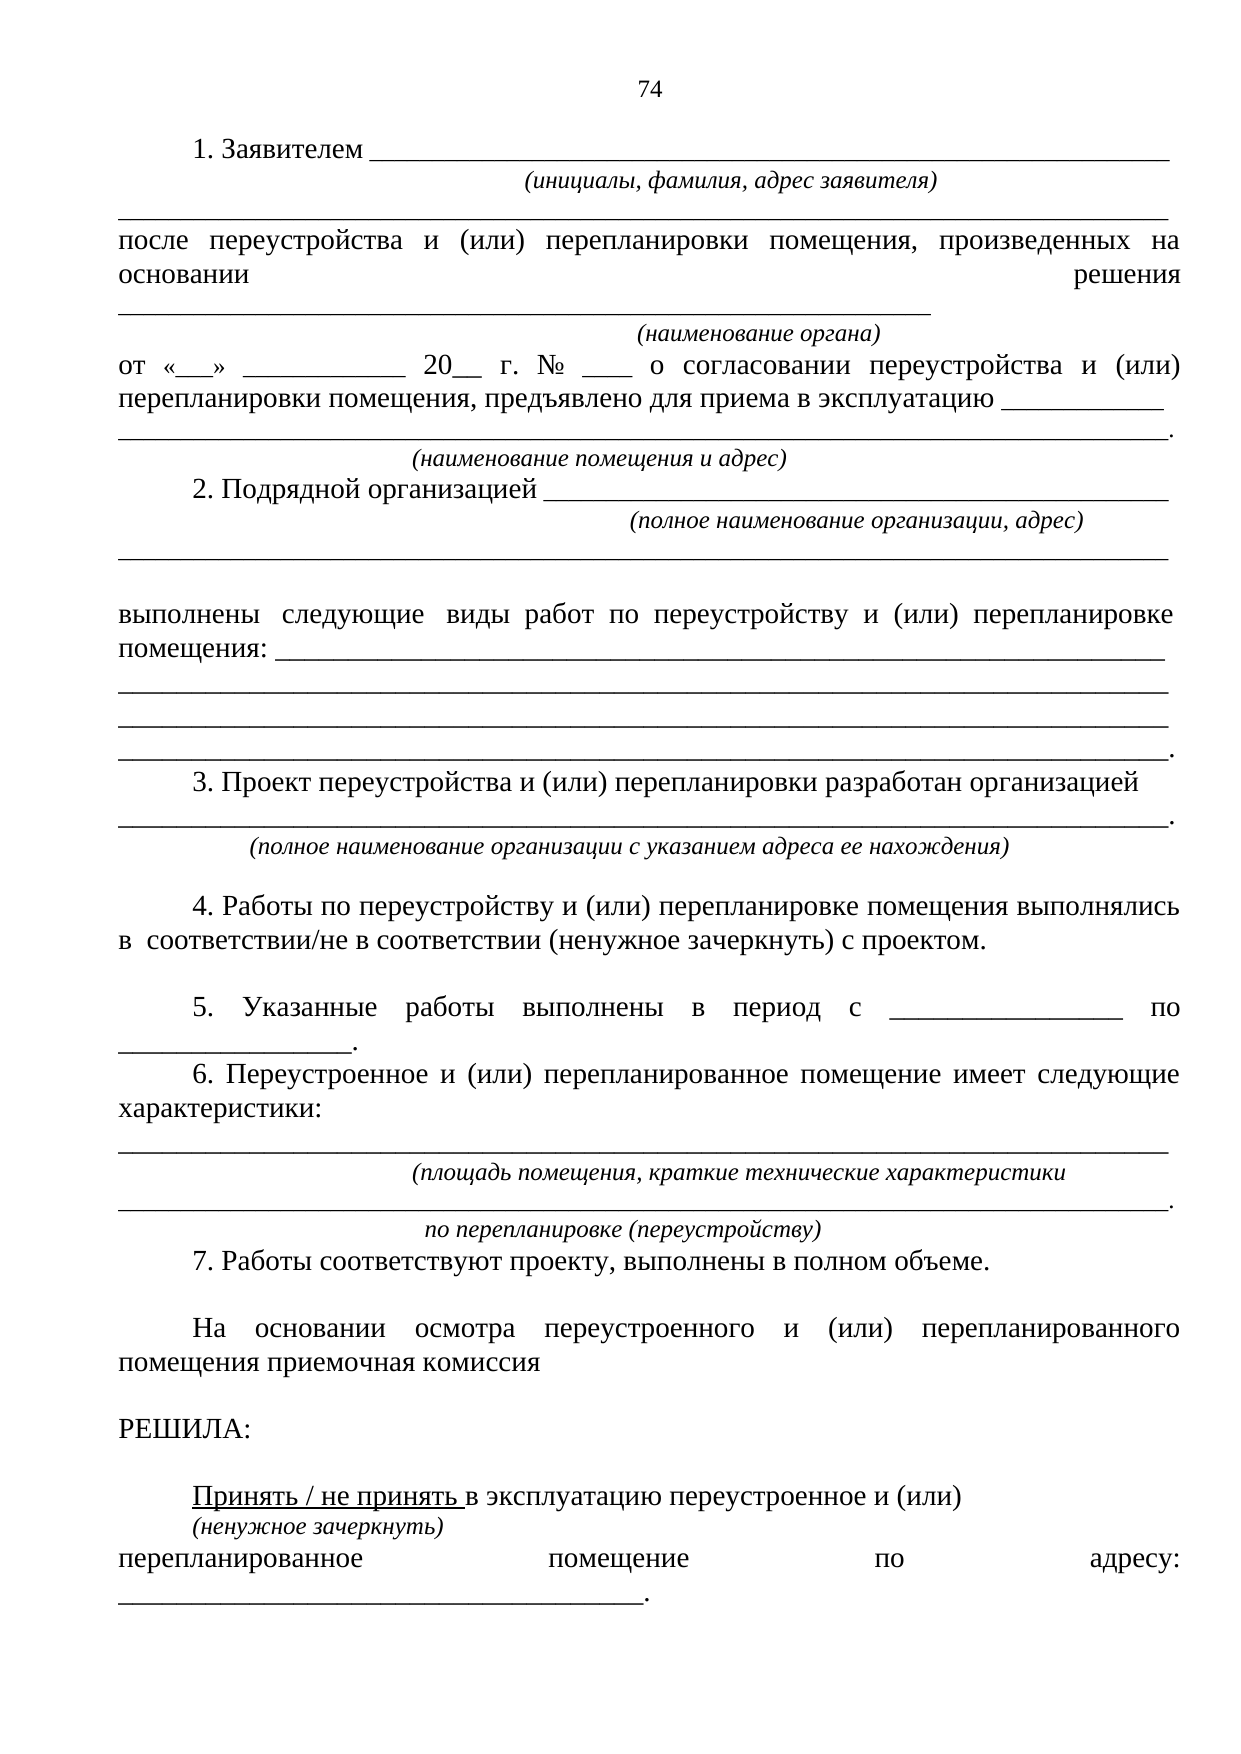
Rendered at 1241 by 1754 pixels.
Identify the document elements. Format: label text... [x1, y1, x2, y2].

text перепланированное помещение по адресу: ____________________________________. [118, 1540, 1181, 1607]
text РЕШИЛА: [118, 1411, 1181, 1444]
text 7. Работы соответствуют проекту, выполнены в полном объеме. [118, 1243, 1181, 1277]
text (полное наименование организации с указанием адреса ее нахождения) [118, 831, 1181, 860]
text 5. Указанные работы выполнены в период с ________________ по ________________. [118, 989, 1181, 1056]
text по перепланировке (переустройству) [118, 1214, 1181, 1243]
text 4. Работы по переустройству и (или) перепланировке помещения выполнялись в соответствии/не в соответствии (ненужное зачеркнуть) с проектом. [118, 888, 1181, 956]
text На основании осмотра переустроенного и (или) перепланированного помещения приемочная комиссия [118, 1310, 1181, 1377]
text после переустройства и (или) перепланировки помещения, произведенных на основании решения _________________________________________________________________ [118, 222, 1181, 318]
text ________________________________________________________________________. [118, 797, 1181, 831]
text 1. Заявителем ________________________________________________________________ [118, 131, 1181, 165]
text Принять / не принять в эксплуатацию переустроенное и (или) [118, 1478, 1181, 1511]
text 2. Подрядной организацией __________________________________________________ [118, 472, 1181, 505]
text выполнены следующие виды работ по переустройству и (или) перепланировке [118, 596, 1181, 630]
text (ненужное зачеркнуть) [118, 1511, 1181, 1540]
text ____________________________________________________________________________________ [118, 534, 1181, 563]
text 3. Проект переустройства и (или) перепланировки разработан организацией [118, 764, 1181, 797]
text от «___» _____________ 20__ г. № ____ о согласовании переустройства и (или) перепланировки помещения, предъявлено для приема в эксплуатацию _____________ [118, 347, 1181, 414]
text (полное наименование организации, адрес) [118, 505, 1181, 534]
text ________________________________________________________________________________________________________________________________________________________________________________________________________________________. [118, 663, 1181, 764]
text (площадь помещения, краткие технические характеристики [118, 1157, 1181, 1186]
text помещения: _____________________________________________________________ [118, 630, 1181, 663]
text ____________________________________________________________________________________ [118, 194, 1181, 222]
text (наименование органа) [118, 318, 1181, 347]
text (инициалы, фамилия, адрес заявителя) [118, 165, 1181, 194]
text ____________________________________________________________________________________. [118, 1186, 1181, 1214]
text (наименование помещения и адрес) [118, 443, 1181, 472]
text 6. Переустроенное и (или) перепланированное помещение имеет следующие характеристики: ________________________________________________________________________ [118, 1056, 1181, 1157]
text ____________________________________________________________________________________. [118, 414, 1181, 443]
